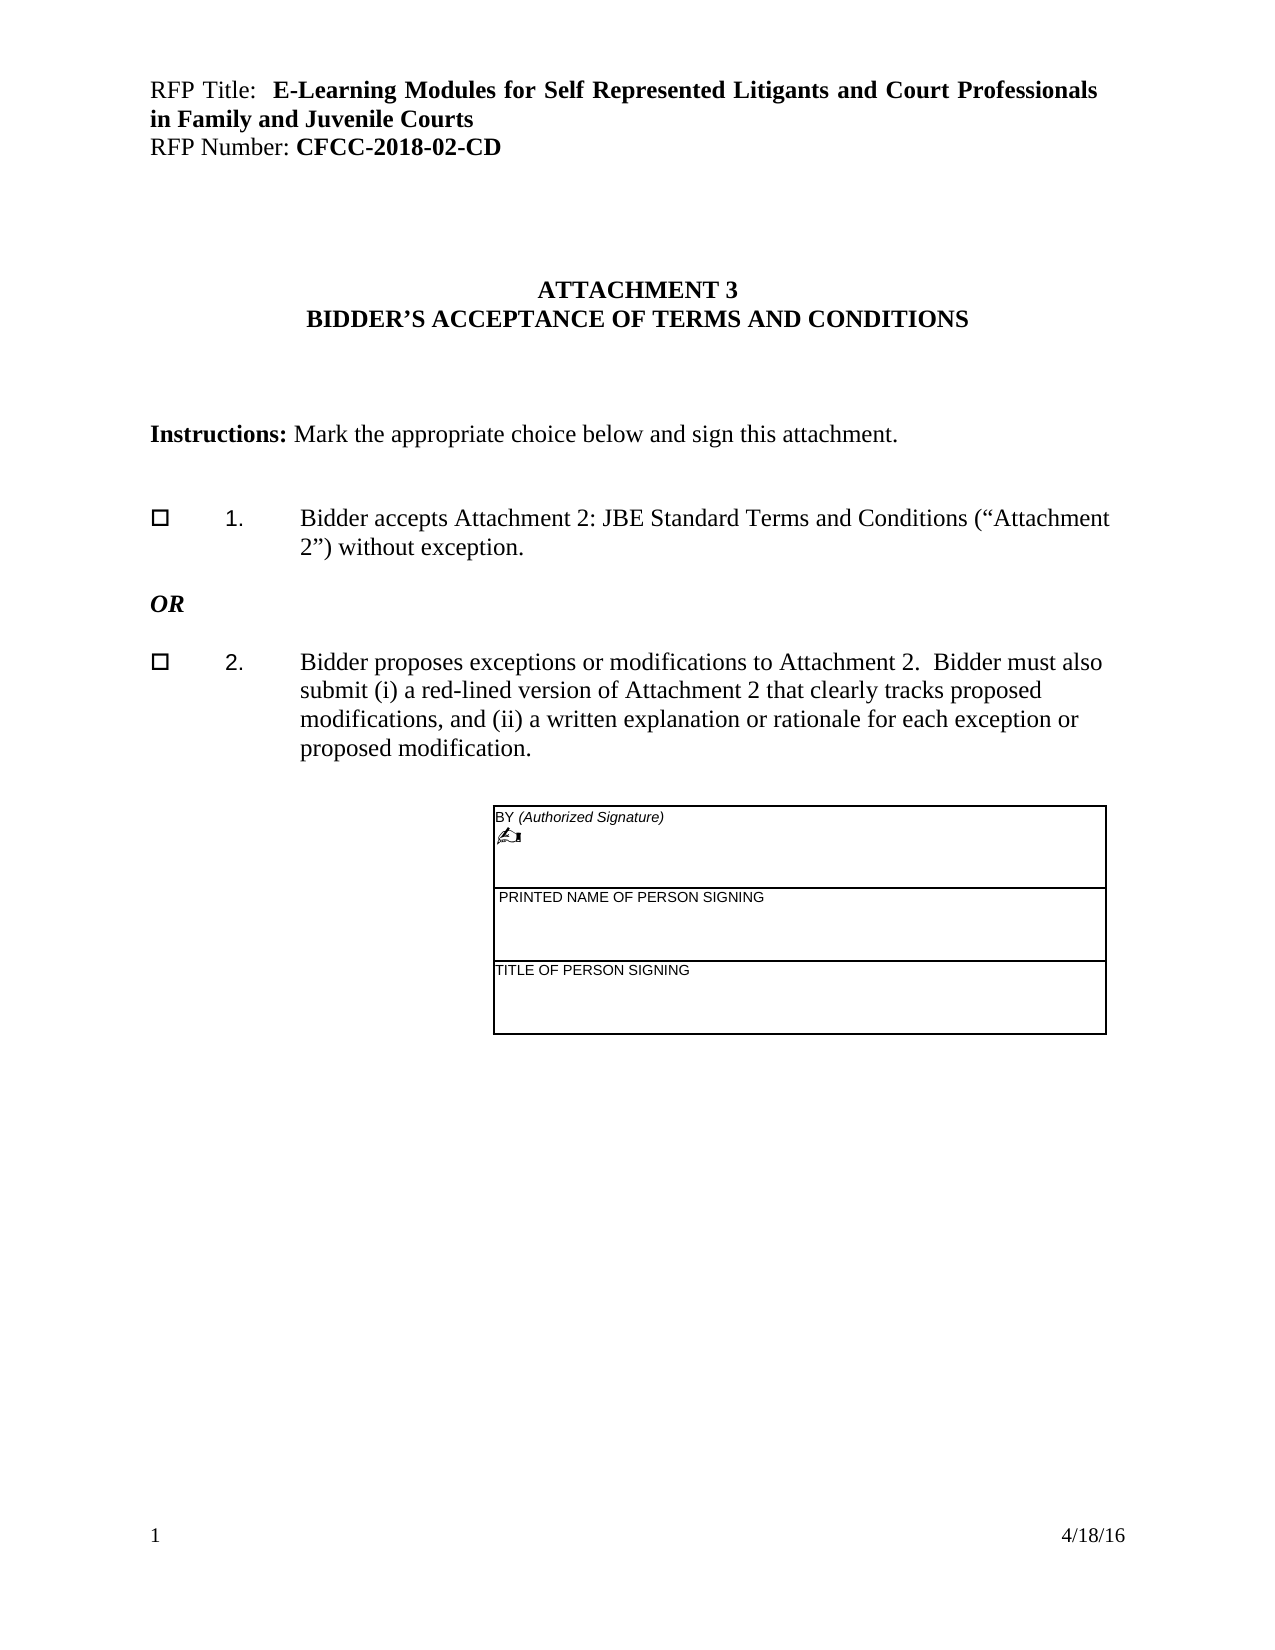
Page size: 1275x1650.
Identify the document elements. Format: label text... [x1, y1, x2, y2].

text Instructions: Mark the appropriate choice below and sign this attachment. [150, 419, 1125, 448]
table_header BY (Authorized Signature) [495, 807, 1105, 887]
text 1. Bidder accepts Attachment 2: JBE Standard Terms and Conditions (“Attachment 2”) without exception. [150, 503, 1125, 561]
table_cell TITLE of person signing [495, 962, 1105, 1033]
text OR [150, 589, 1125, 618]
table_cell PRINTED NAME OF PERSON SIGNING [495, 889, 1105, 960]
text 2. Bidder proposes exceptions or modifications to Attachment 2. Bidder must also submit (i) a red-lined version of Attachment 2 that clearly tracks proposed modifications, and (ii) a written explanation or rationale for each exception or proposed modification. [150, 647, 1125, 762]
text ATTACHMENT 3 [150, 276, 1125, 304]
text BIDDER’S ACCEPTANCE OF Terms and Conditions [150, 304, 1125, 333]
